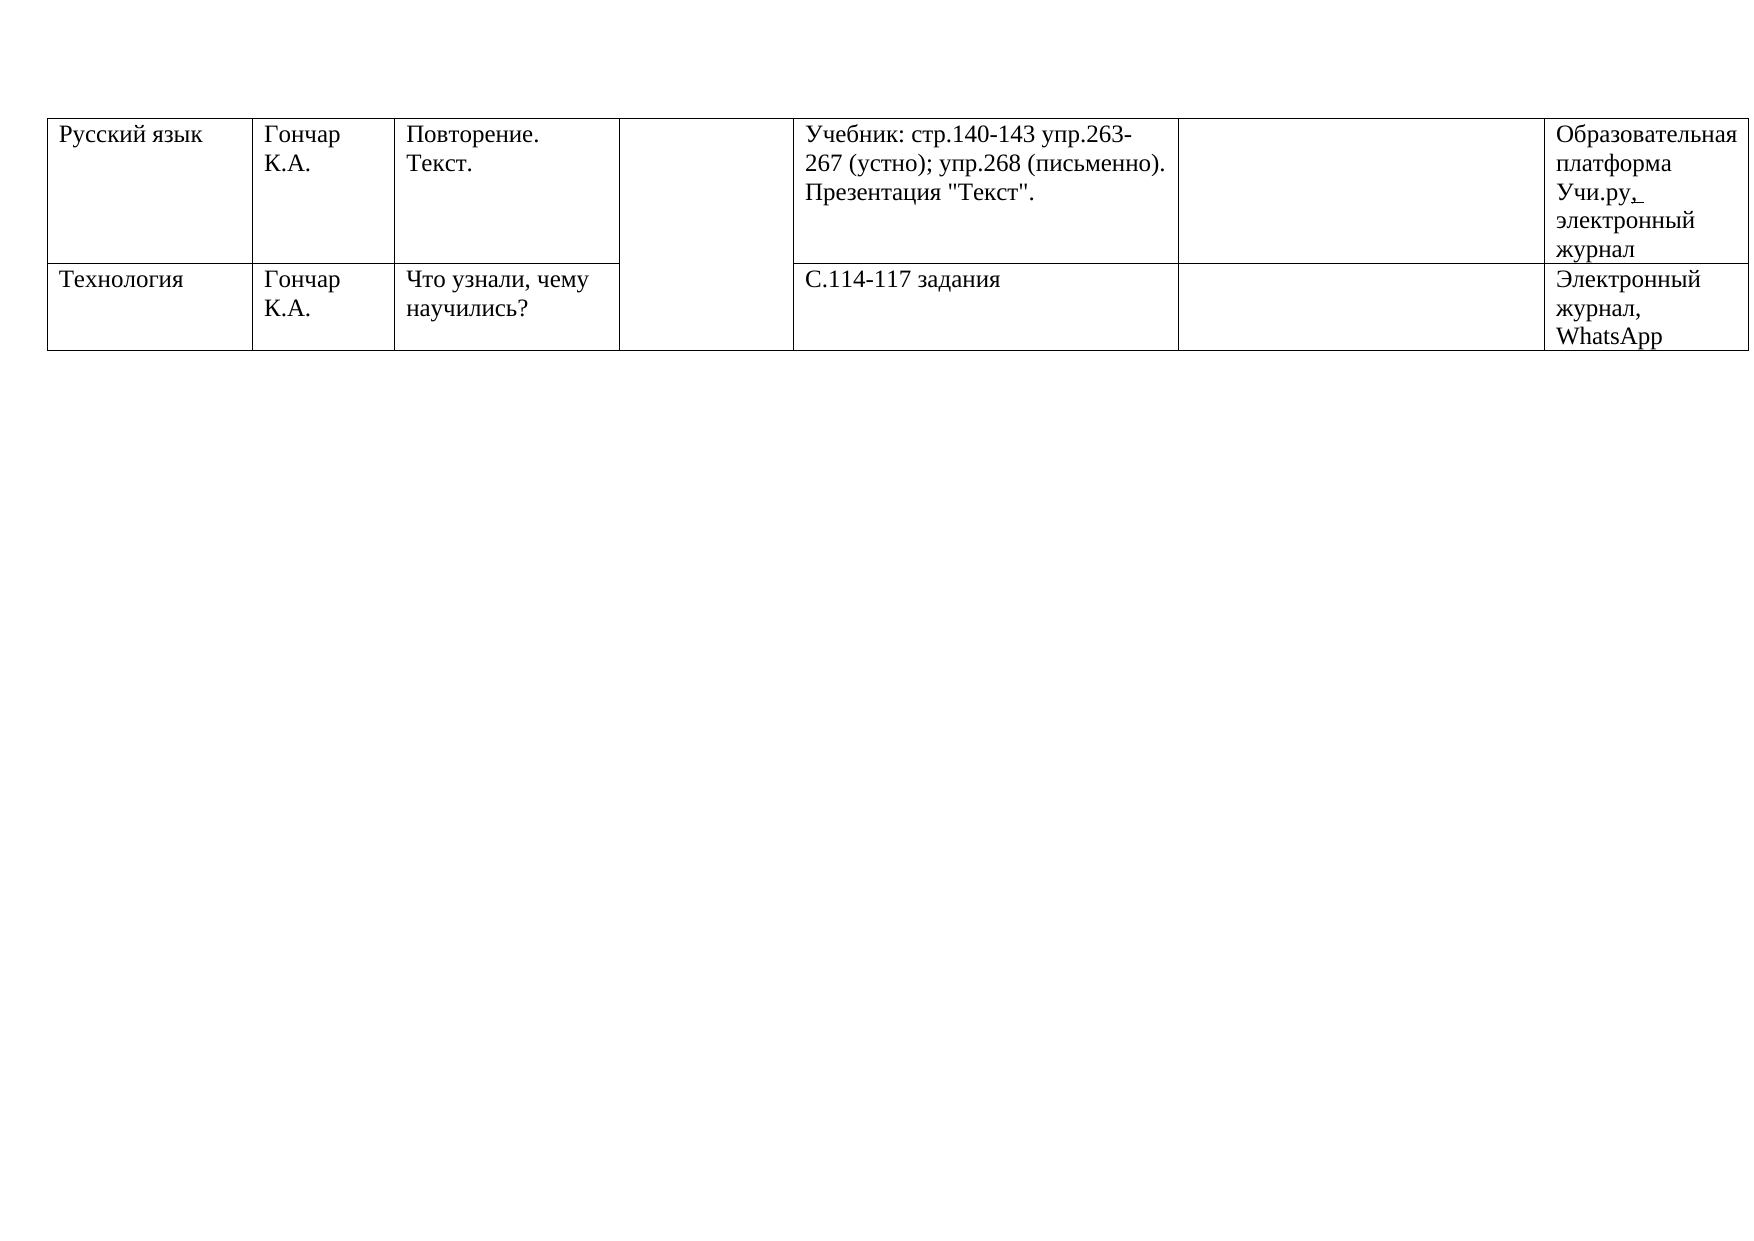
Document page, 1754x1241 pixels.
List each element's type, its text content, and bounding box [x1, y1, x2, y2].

table_cell Технология [48, 264, 252, 350]
table_cell Повторение. Текст. [395, 119, 619, 263]
table_cell С.114-117 задания [794, 264, 1178, 350]
table_cell Русский язык [48, 119, 252, 263]
table_cell Учебник: стр.140-143 упр.263-267 (устно); упр.268 (письменно). Презентация "Текст". [794, 119, 1178, 263]
table_cell [1179, 119, 1544, 263]
table_cell [1179, 264, 1544, 350]
table_cell [620, 119, 793, 350]
table_cell Гончар К.А. [253, 264, 394, 350]
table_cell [1545, 119, 1748, 263]
table_cell Электронный журнал, WhatsApp [1545, 264, 1748, 350]
table_cell Что узнали, чему научились? [395, 264, 619, 350]
table_cell Гончар К.А. [253, 119, 394, 263]
